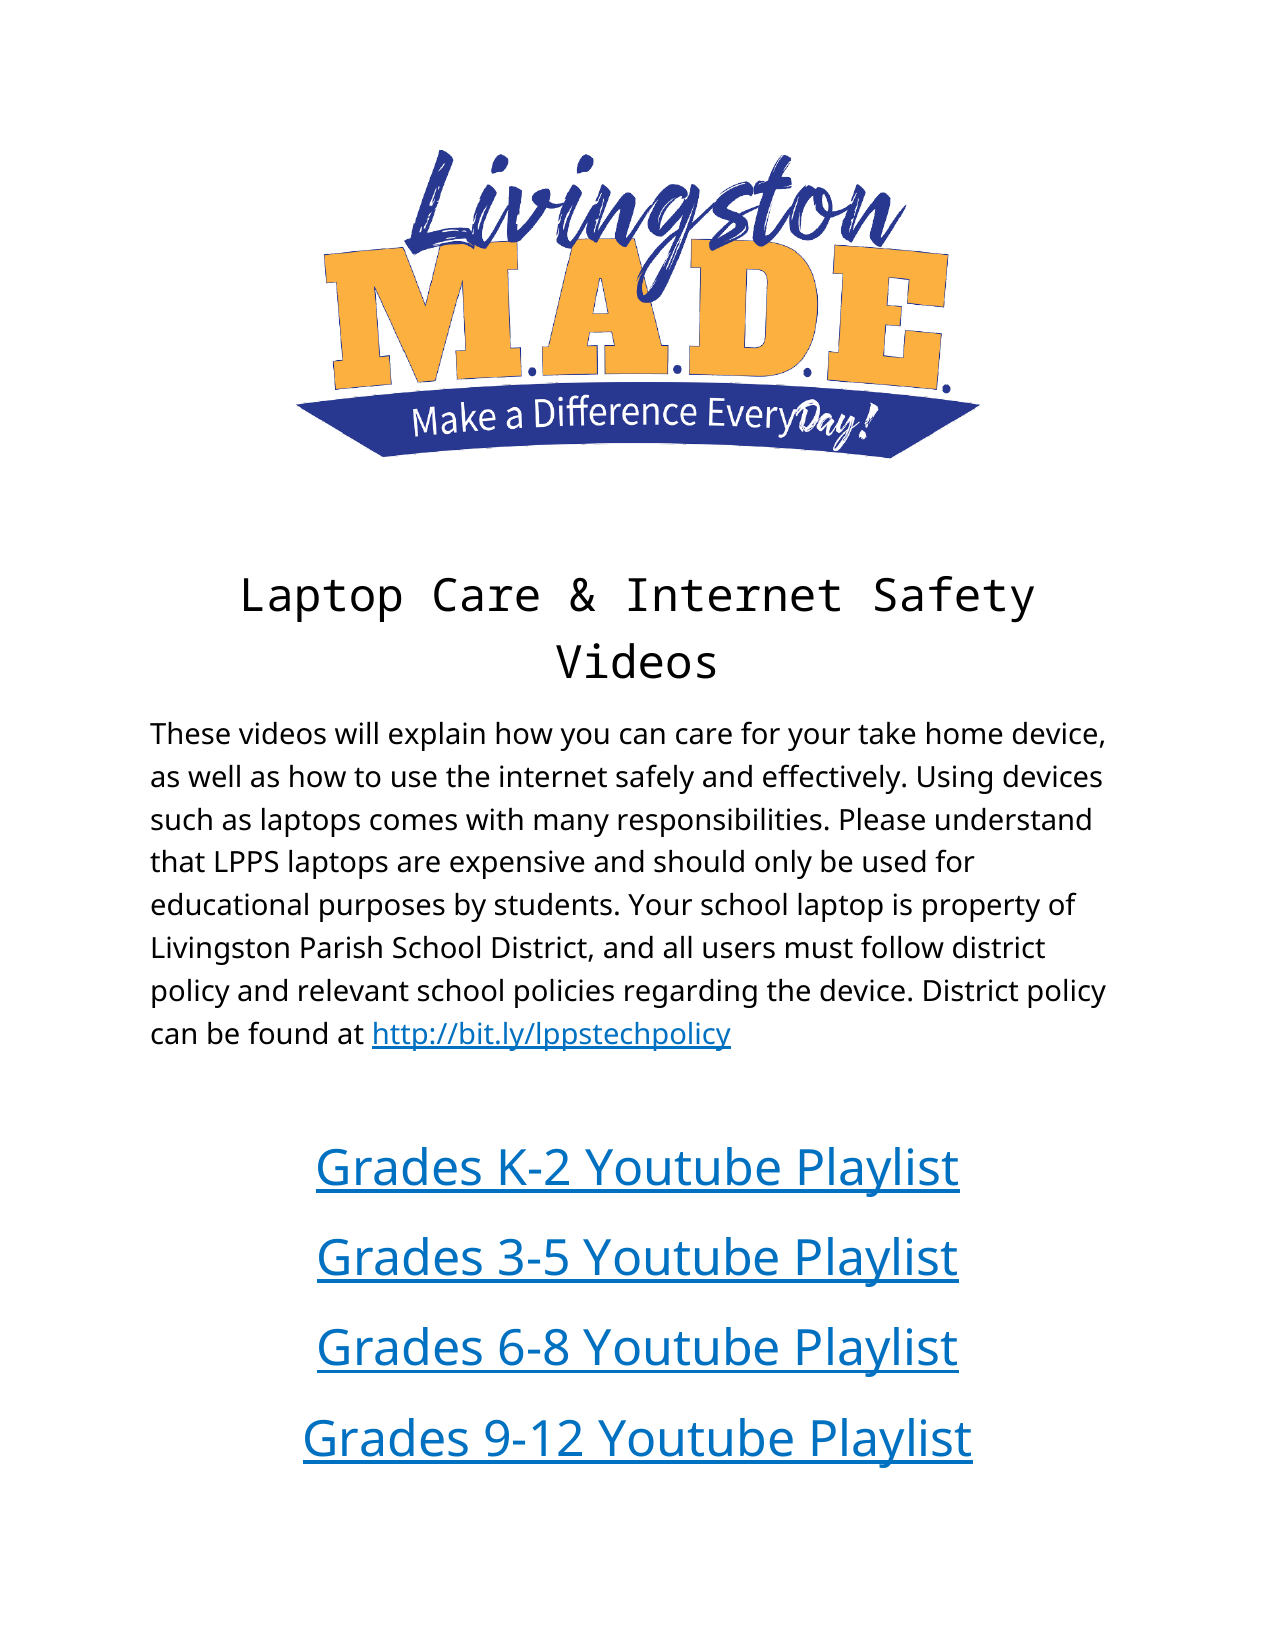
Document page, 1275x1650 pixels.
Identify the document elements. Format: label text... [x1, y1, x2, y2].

picture [293, 150, 982, 459]
text Grades 6-8 Youtube Playlist [150, 1312, 1125, 1380]
text Laptop Care & Internet Safety Videos [150, 562, 1125, 692]
text Grades K-2 Youtube Playlist [150, 1132, 1125, 1200]
text Grades 9-12 Youtube Playlist [150, 1402, 1125, 1471]
text These videos will explain how you can care for your take home device, as well as how to use the internet safely and effectively. Using devices such as laptops comes with many responsibilities. Please understand that LPPS laptops are expensive and should only be used for educational purposes by students. Your school laptop is property of Livingston Parish School District, and all users must follow district policy and relevant school policies regarding the device. District policy can be found at http://bit.ly/lppstechpolicy [150, 713, 1125, 1053]
text Grades 3-5 Youtube Playlist [150, 1222, 1125, 1290]
